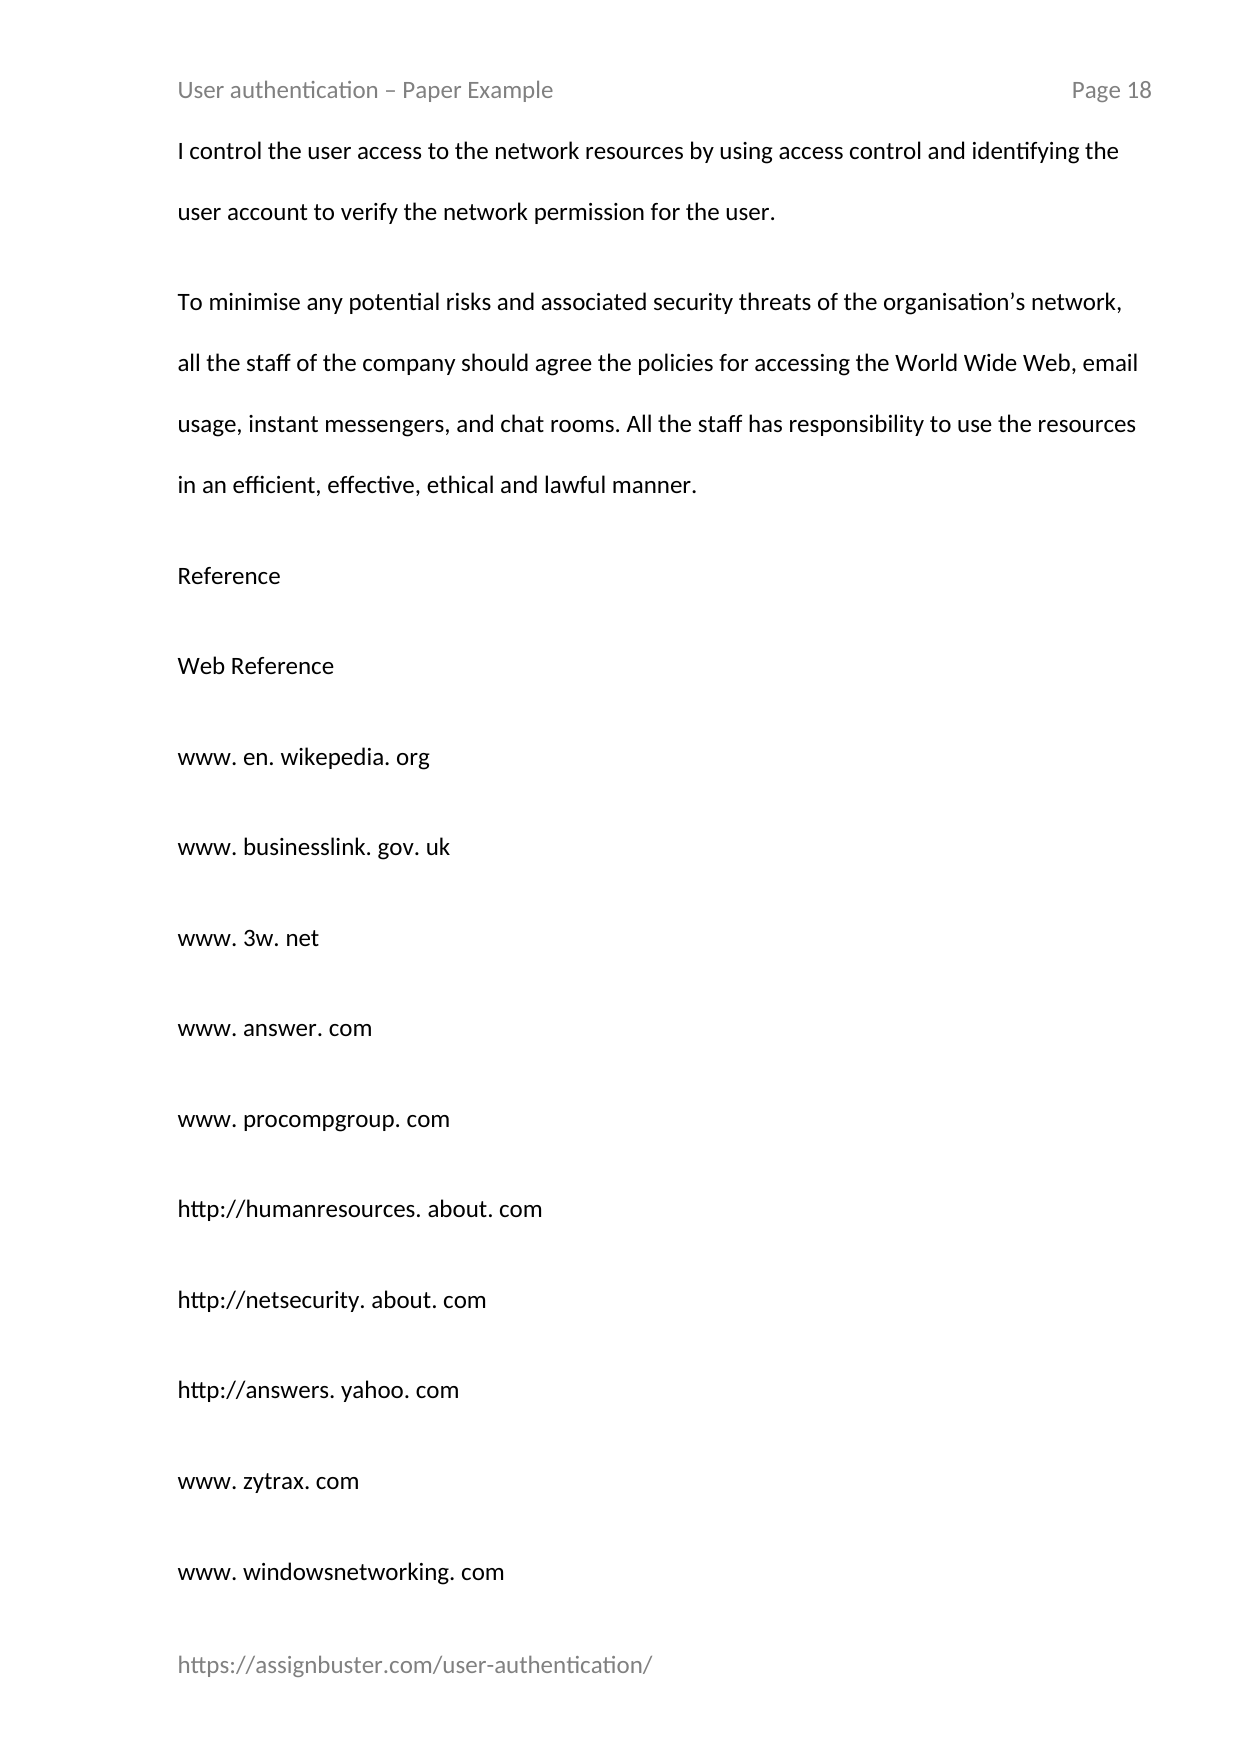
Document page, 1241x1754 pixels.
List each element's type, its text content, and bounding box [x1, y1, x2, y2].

text www. windowsnetworking. com [177, 1556, 1152, 1586]
text To minimise any potential risks and associated security threats of the organisation’s network, all the staff of the company should agree the policies for accessing the World Wide Web, email usage, instant messengers, and chat rooms. All the staff has responsibility to use the resources in an efficient, effective, ethical and lawful manner. [177, 286, 1152, 500]
text www. zytrax. com [177, 1465, 1152, 1496]
text www. 3w. net [177, 922, 1152, 953]
text www. businesslink. gov. uk [177, 832, 1152, 862]
text http://answers. yahoo. com [177, 1375, 1152, 1405]
text www. procompgroup. com [177, 1103, 1152, 1134]
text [177, 135, 1152, 226]
text Web Reference [177, 651, 1152, 681]
text www. answer. com [177, 1013, 1152, 1043]
text http://humanresources. about. com [177, 1194, 1152, 1224]
text www. en. wikepedia. org [177, 741, 1152, 772]
text http://netsecurity. about. com [177, 1284, 1152, 1315]
text Reference [177, 560, 1152, 591]
